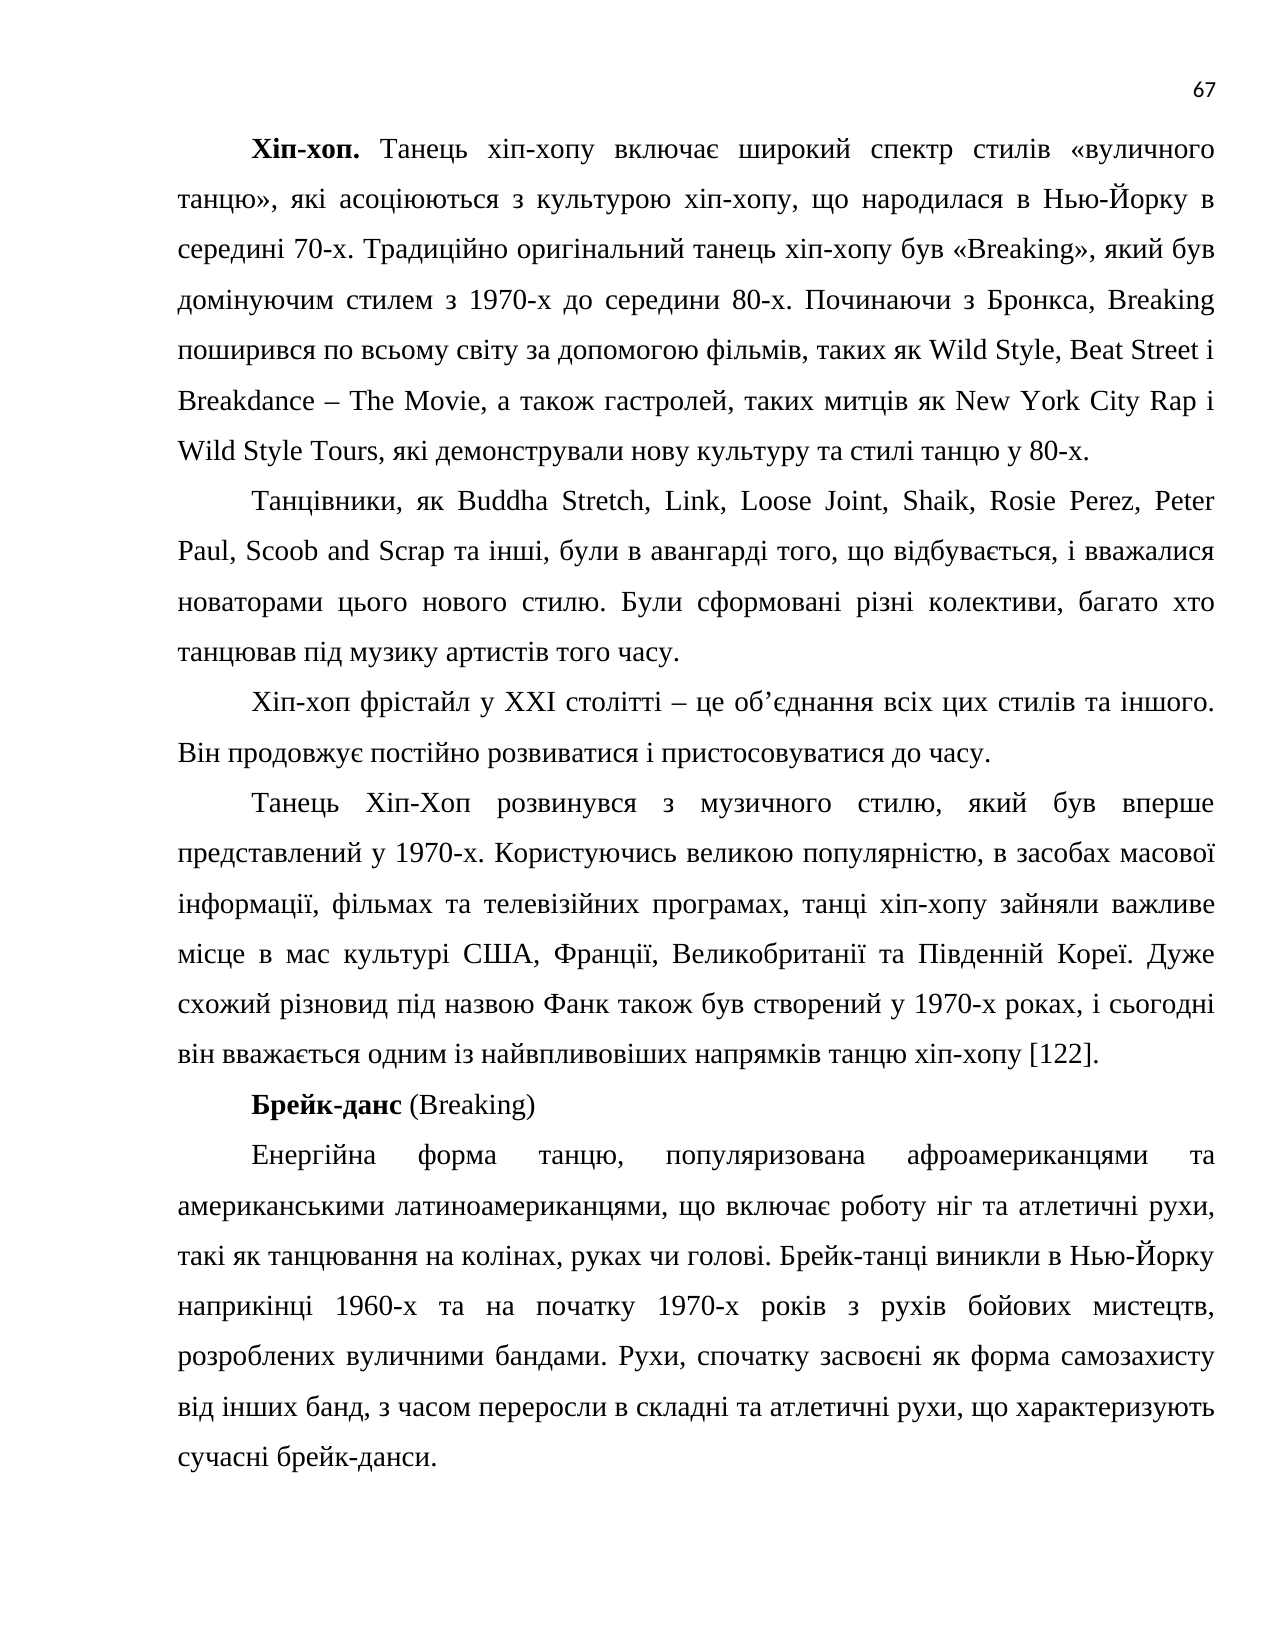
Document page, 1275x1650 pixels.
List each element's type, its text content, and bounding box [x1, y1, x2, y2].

text Хіп-хоп фрістайл у ХХІ столітті – це об’єднання всіх цих стилів та іншого. Він продовжує постійно розвиватися і пристосовуватися до часу. [177, 684, 1216, 768]
text Енергійна форма танцю, популяризована афроамериканцями та американськими латиноамериканцями, що включає роботу ніг та атлетичні рухи, такі як танцювання на колінах, руках чи голові. Брейк-танці виникли в Нью-Йорку наприкінці 1960-х та на початку 1970-х років з рухів бойових мистецтв, розроблених вуличними бандами. Рухи, спочатку засвоєні як форма самозахисту від інших банд, з часом переросли в складні та атлетичні рухи, що характеризують сучасні брейк-данси. [177, 1137, 1216, 1473]
text Танцівники, як Buddha Stretch, Link, Loose Joint, Shaik, Rosie Perez, Peter Paul, Scoob and Scrap та інші, були в авангарді того, що відбувається, і вважалися новаторами цього нового стилю. Були сформовані різні колективи, багато хто танцював під музику артистів того часу. [177, 483, 1216, 668]
text Танець Хіп-Хоп розвинувся з музичного стилю, який був вперше представлений у 1970-х. Користуючись великою популярністю, в засобах масової інформації, фільмах та телевізійних програмах, танці хіп-хопу зайняли важливе місце в мас культурі США, Франції, Великобританії та Південній Кореї. Дуже схожий різновид під назвою Фанк також був створений у 1970-х роках, і сьогодні він вважається одним із найвпливовіших напрямків танцю хіп-хопу [122]. [177, 785, 1216, 1070]
text Брейк-данс (Breaking) [177, 1087, 1216, 1121]
text Хіп-хоп. Танець хіп-хопу включає широкий спектр стилів «вуличного танцю», які асоціюються з культурою хіп-хопу, що народилася в Нью-Йорку в середині 70-х. Традиційно оригінальний танець хіп-хопу був «Breaking», який був домінуючим стилем з 1970-х до середини 80-х. Починаючи з Бронкса, Breaking поширився по всьому світу за допомогою фільмів, таких як Wild Style, Beat Street і Breakdance – The Movie, а також гастролей, таких митців як New York City Rap і Wild Style Tours, які демонстрували нову культуру та стилі танцю у 80-х. [177, 131, 1216, 466]
